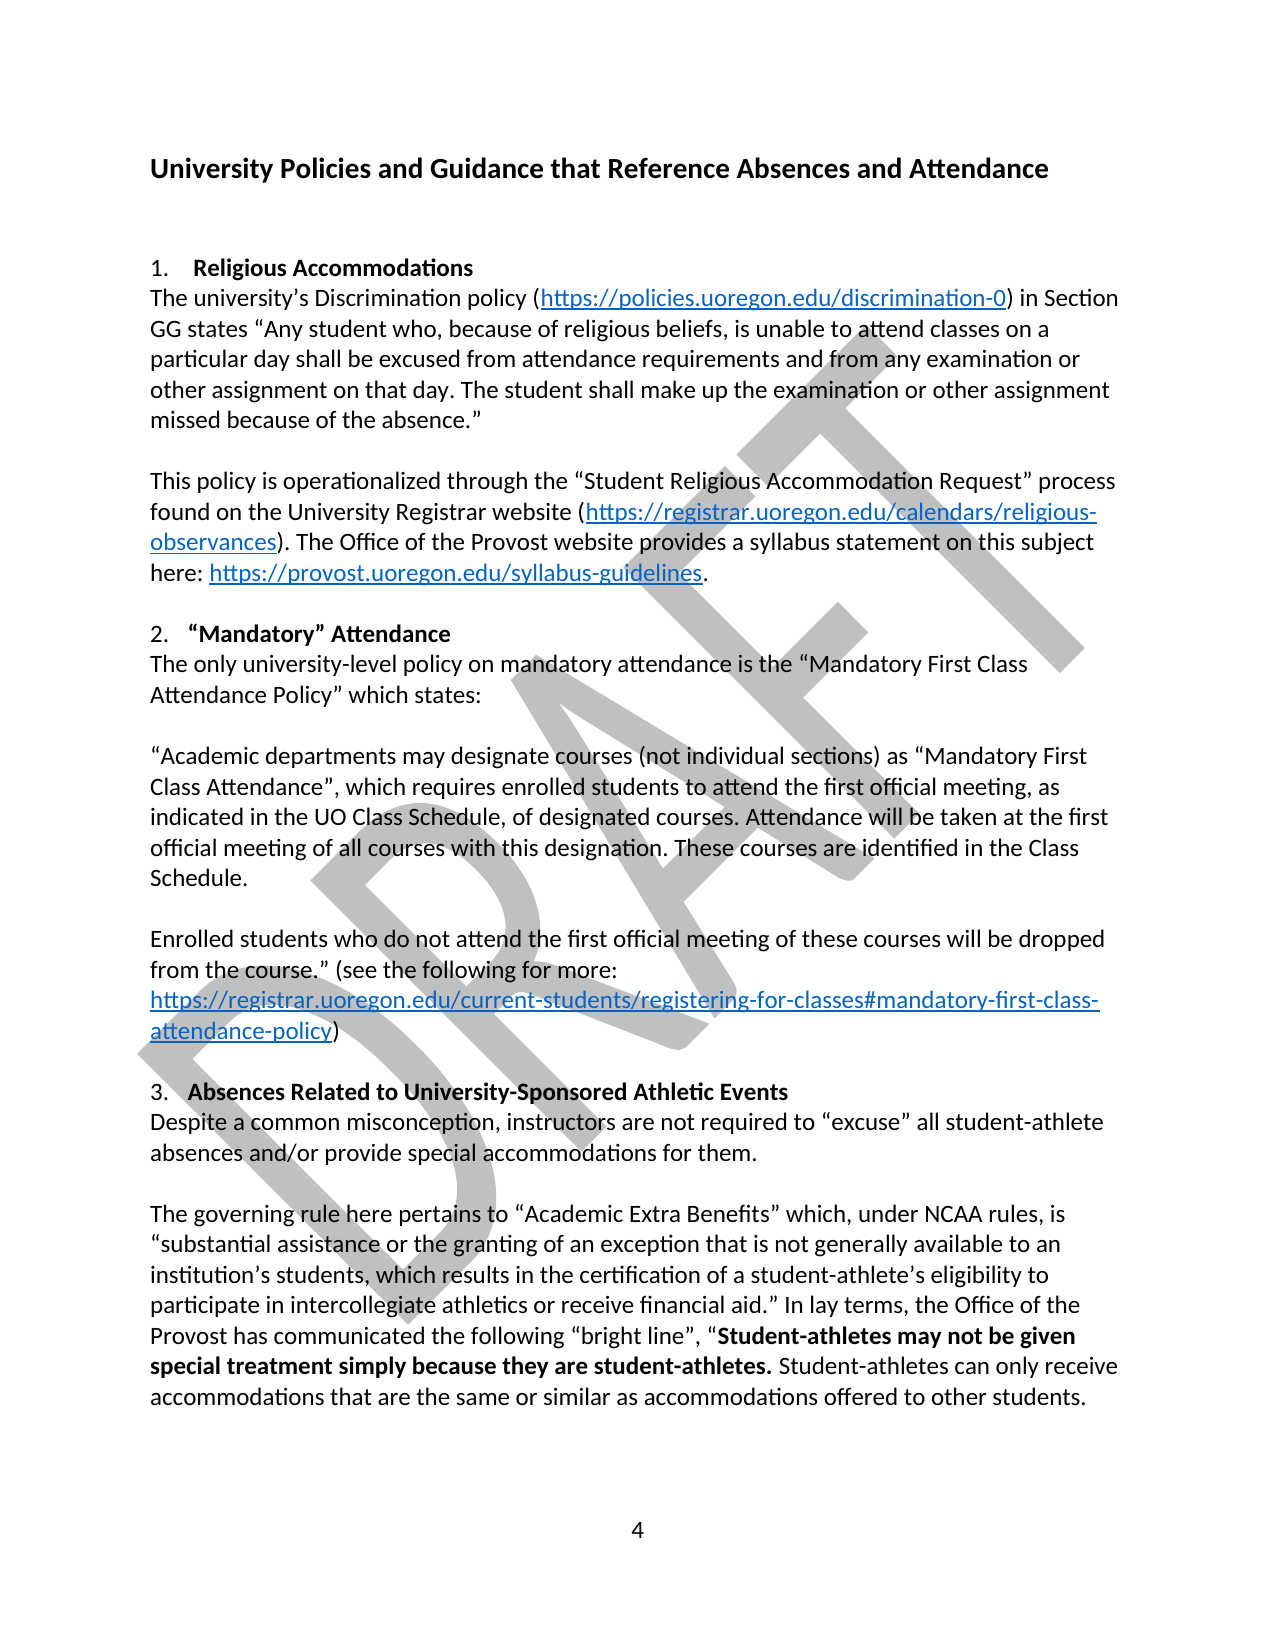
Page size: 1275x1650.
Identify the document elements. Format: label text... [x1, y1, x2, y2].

list “Mandatory” Attendance [150, 618, 1125, 648]
list Religious Accommodations [150, 252, 1125, 282]
text This policy is operationalized through the “Student Religious Accommodation Request” process found on the University Registrar website (https://registrar.uoregon.edu/calendars/religious-observances). The Office of the Provost website provides a syllabus statement on this subject here: https://provost.uoregon.edu/syllabus-guidelines. [150, 465, 1125, 587]
text “Academic departments may designate courses (not individual sections) as “Mandatory First Class Attendance”, which requires enrolled students to attend the first official meeting, as indicated in the UO Class Schedule, of designated courses. Attendance will be taken at the first official meeting of all courses with this designation. These courses are identified in the Class Schedule. [150, 740, 1125, 893]
text The governing rule here pertains to “Academic Extra Benefits” which, under NCAA rules, is “substantial assistance or the granting of an exception that is not generally available to an institution’s students, which results in the certification of a student-athlete’s eligibility to participate in intercollegiate athletics or receive financial aid.” In lay terms, the Office of the Provost has communicated the following “bright line”, “Student-athletes may not be given special treatment simply because they are student-athletes. Student-athletes can only receive accommodations that are the same or similar as accommodations offered to other students. [150, 1198, 1125, 1412]
text The only university-level policy on mandatory attendance is the “Mandatory First Class Attendance Policy” which states: [150, 648, 1125, 709]
text The university’s Discrimination policy (https://policies.uoregon.edu/discrimination-0) in Section GG states “Any student who, because of religious beliefs, is unable to attend classes on a particular day shall be excused from attendance requirements and from any examination or other assignment on that day. The student shall make up the examination or other assignment missed because of the absence.” [150, 282, 1125, 435]
text Enrolled students who do not attend the first official meeting of these courses will be dropped from the course.” (see the following for more: https://registrar.uoregon.edu/current-students/registering-for-classes#mandatory-first-class-attendance-policy) [150, 923, 1125, 1045]
text Despite a common misconception, instructors are not required to “excuse” all student-athlete absences and/or provide special accommodations for them. [150, 1106, 1125, 1167]
text University Policies and Guidance that Reference Absences and Attendance [150, 150, 1125, 186]
list Absences Related to University-Sponsored Athletic Events [150, 1076, 1125, 1106]
